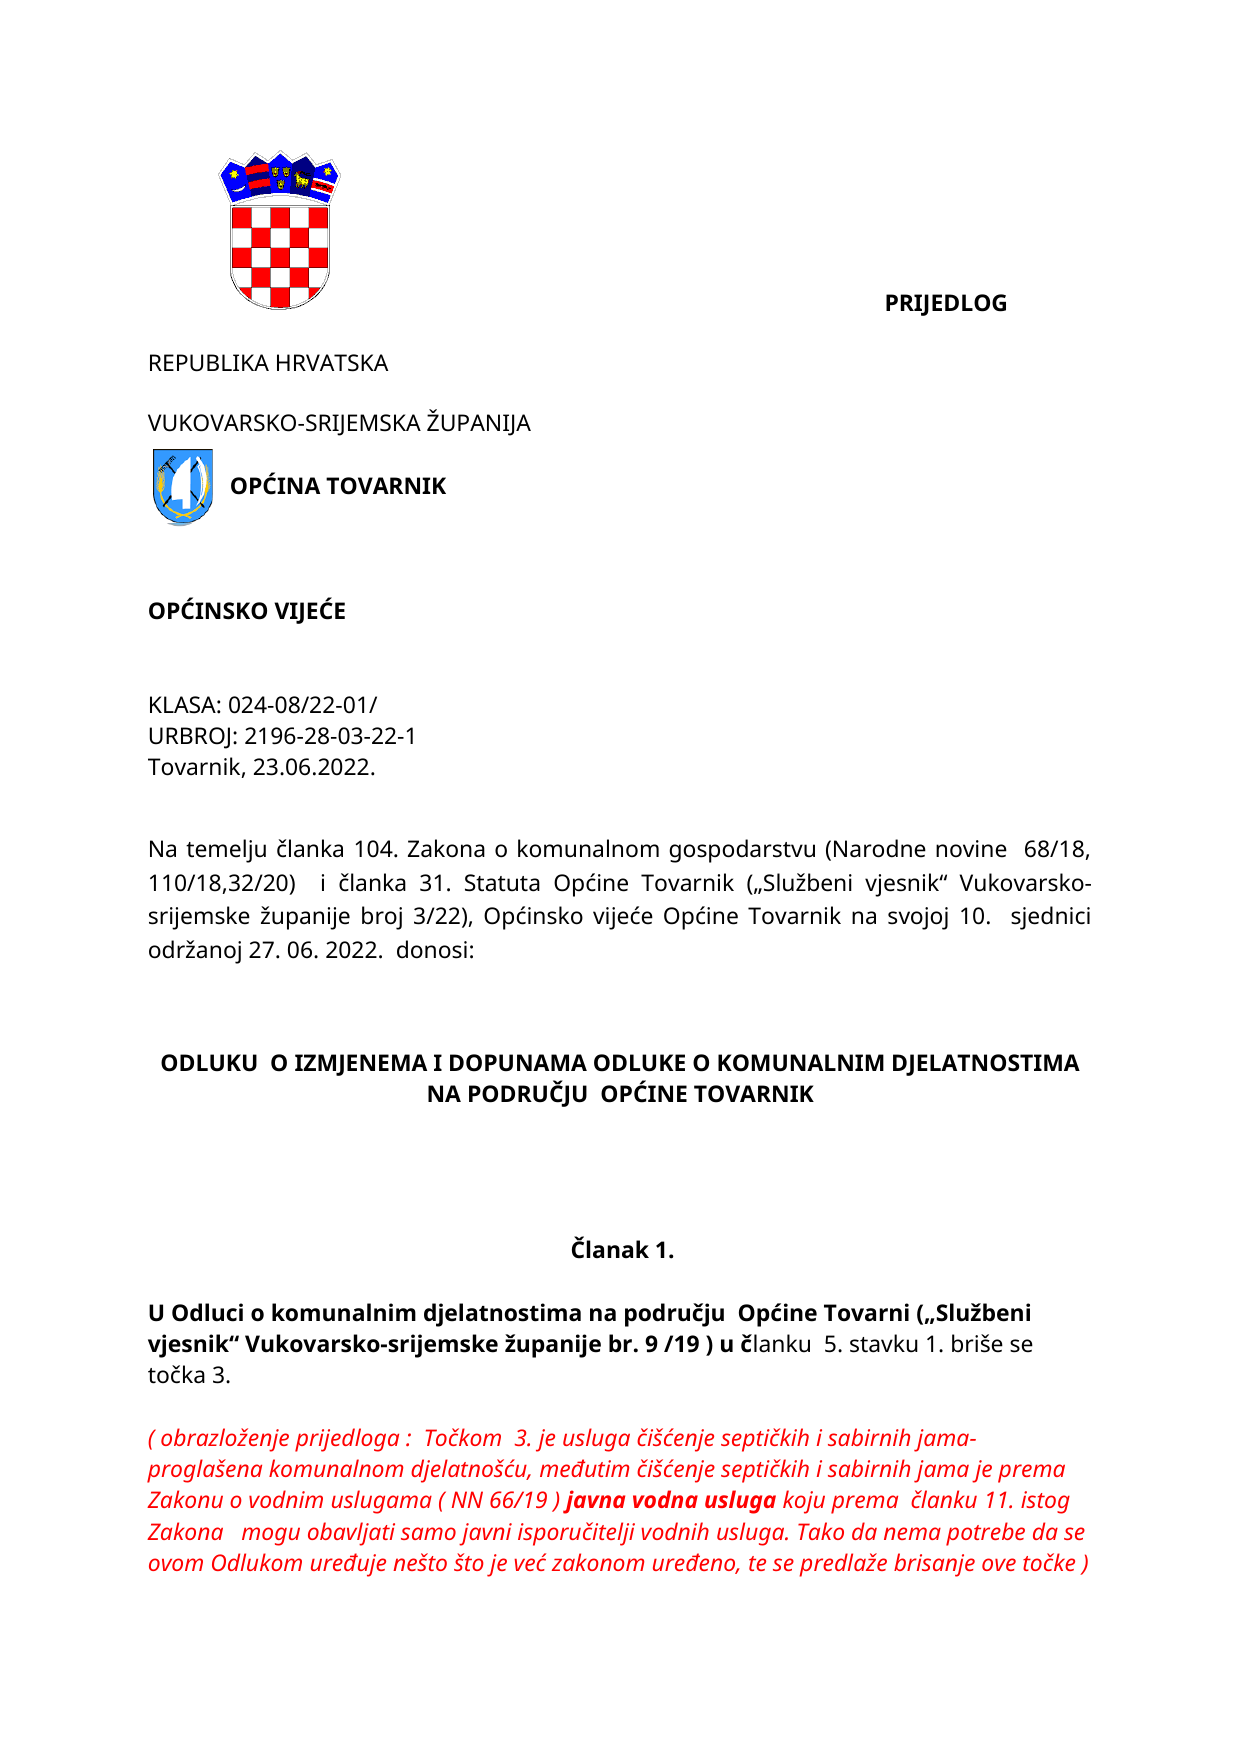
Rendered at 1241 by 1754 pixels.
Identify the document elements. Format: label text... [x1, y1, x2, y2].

text KLASA: 024-08/22-01/ [148, 688, 1093, 720]
text REPUBLIKA HRVATSKA [148, 347, 1093, 378]
text ODLUKU O IZMJENEMA I DOPUNAMA ODLUKE O KOMUNALNIM DJELATNOSTIMA NA PODRUČJU OPĆINE TOVARNIK [148, 1047, 1093, 1109]
text PRIJEDLOG [152, 148, 1093, 318]
text U Odluci o komunalnim djelatnostima na području Općine Tovarni („Službeni vjesnik“ Vukovarsko-srijemske županije br. 9 /19 ) u članku 5. stavku 1. briše se točka 3. [148, 1297, 1093, 1391]
text ( obrazloženje prijedloga : Točkom 3. je usluga čišćenje septičkih i sabirnih jama- proglašena komunalnom djelatnošću, međutim čišćenje septičkih i sabirnih jama je prema Zakonu o vodnim uslugama ( NN 66/19 ) javna vodna usluga koju prema članku 11. istog Zakona mogu obavljati samo javni isporučitelji vodnih usluga. Tako da nema potrebe da se ovom Odlukom uređuje nešto što je već zakonom uređeno, te se predlaže brisanje ove točke ) [148, 1422, 1093, 1578]
picture [153, 449, 213, 523]
text Na temelju članka 104. Zakona o komunalnom gospodarstvu (Narodne novine 68/18, 110/18,32/20) i članka 31. Statuta Općine Tovarnik („Službeni vjesnik“ Vukovarsko-srijemske županije broj 3/22), Općinsko vijeće Općine Tovarnik na svojoj 10. sjednici održanoj 27. 06. 2022. donosi: [148, 833, 1093, 965]
picture [217, 147, 343, 311]
text URBROJ: 2196-28-03-22-1 [148, 720, 1093, 751]
text Članak 1. [152, 1234, 1093, 1266]
text OPĆINA TOVARNIK [213, 470, 1093, 501]
text VUKOVARSKO-SRIJEMSKA ŽUPANIJA [148, 407, 1093, 438]
text Tovarnik, 23.06.2022. [148, 751, 1093, 782]
text OPĆINSKO VIJEĆE [148, 595, 1093, 626]
